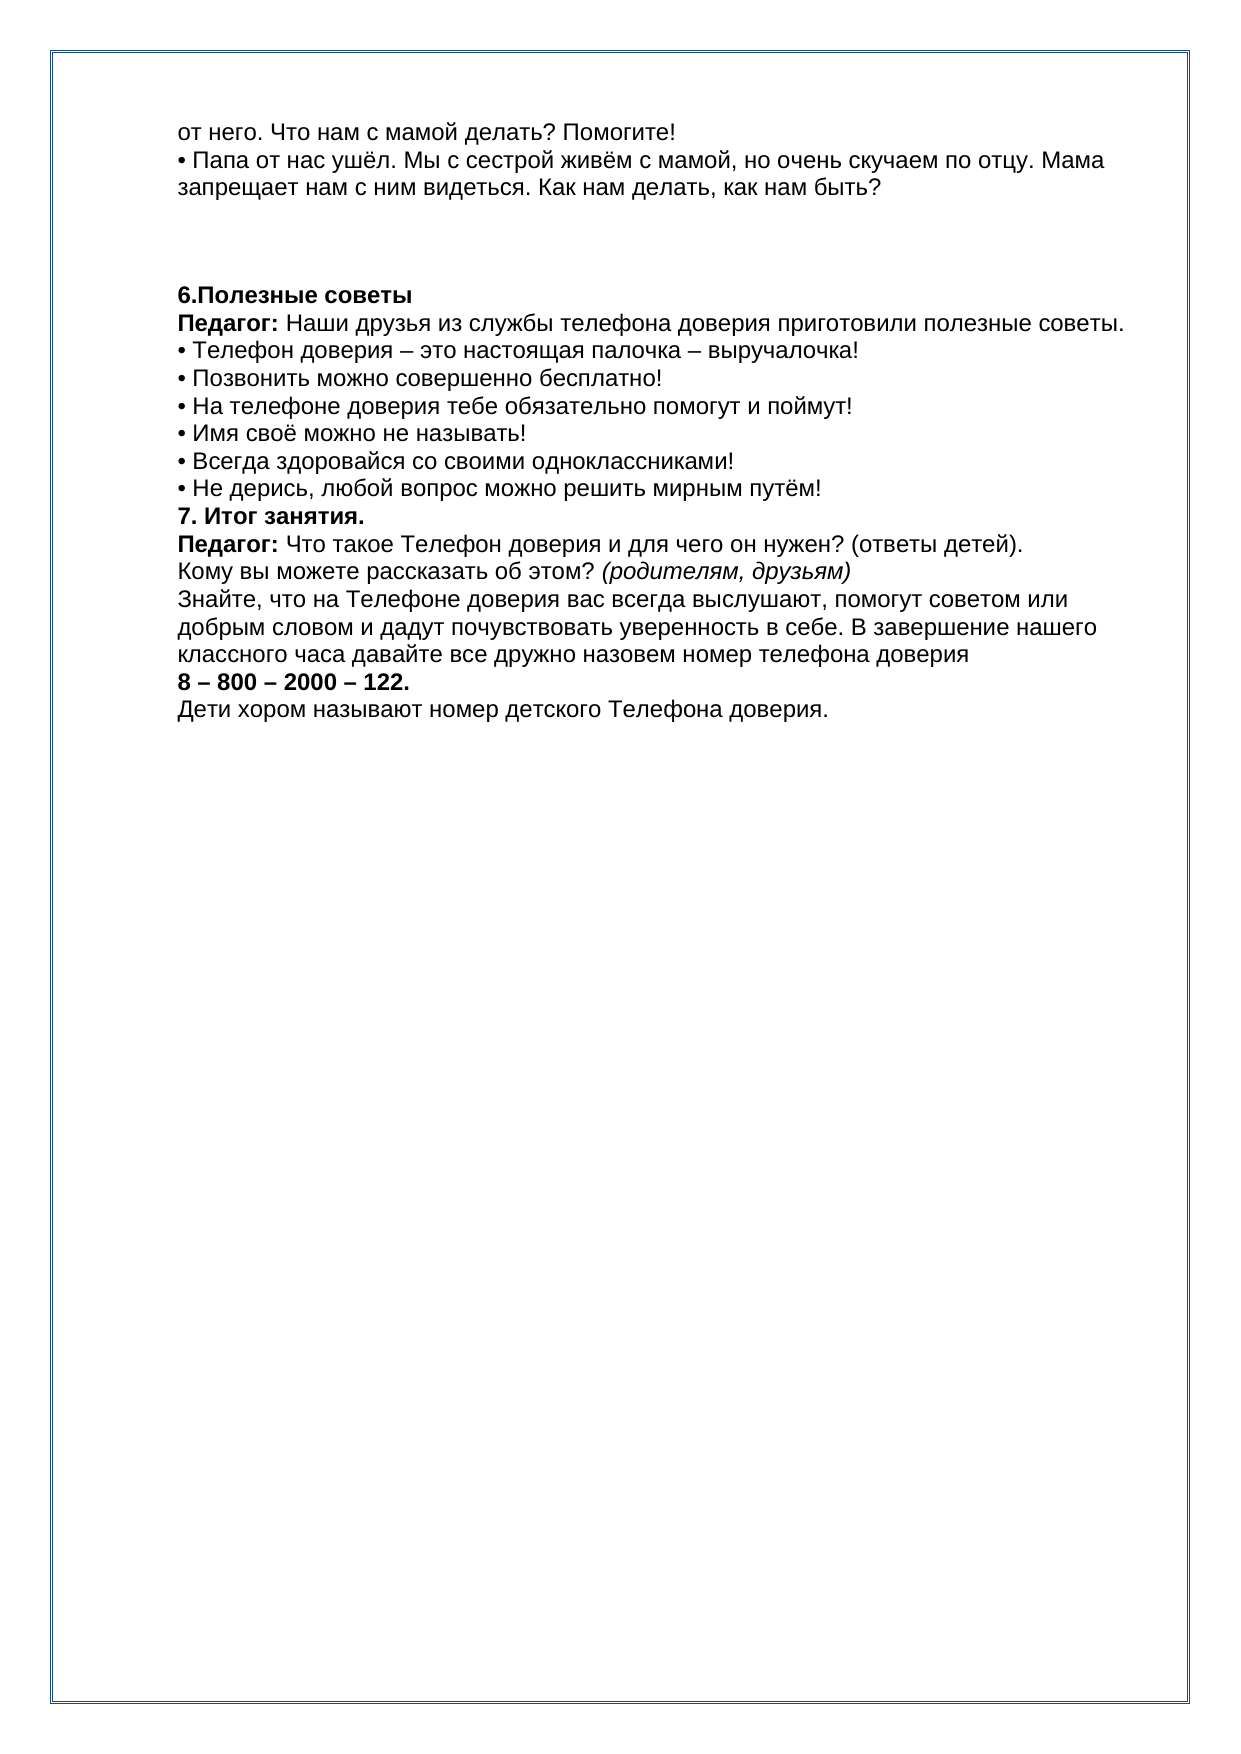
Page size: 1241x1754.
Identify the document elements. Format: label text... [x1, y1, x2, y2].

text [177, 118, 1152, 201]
text 6.Полезные советы Педагог: Наши друзья из службы телефона доверия приготовили полезные советы. • Телефон доверия – это настоящая палочка – выручалочка! • Позвонить можно совершенно бесплатно! • На телефоне доверия тебе обязательно помогут и поймут! • Имя своё можно не называть! • Всегда здоровайся со своими одноклассниками! • Не дерись, любой вопрос можно решить мирным путём! 7. Итог занятия. Педагог: Что такое Телефон доверия и для чего он нужен? (ответы детей). Кому вы можете рассказать об этом? (родителям, друзьям) Знайте, что на Телефоне доверия вас всегда выслушают, помогут советом или добрым словом и дадут почувствовать уверенность в себе. В завершение нашего классного часа давайте все дружно назовем номер телефона доверия 8 – 800 – 2000 – 122. Дети хором называют номер детского Телефона доверия. [177, 253, 1152, 723]
